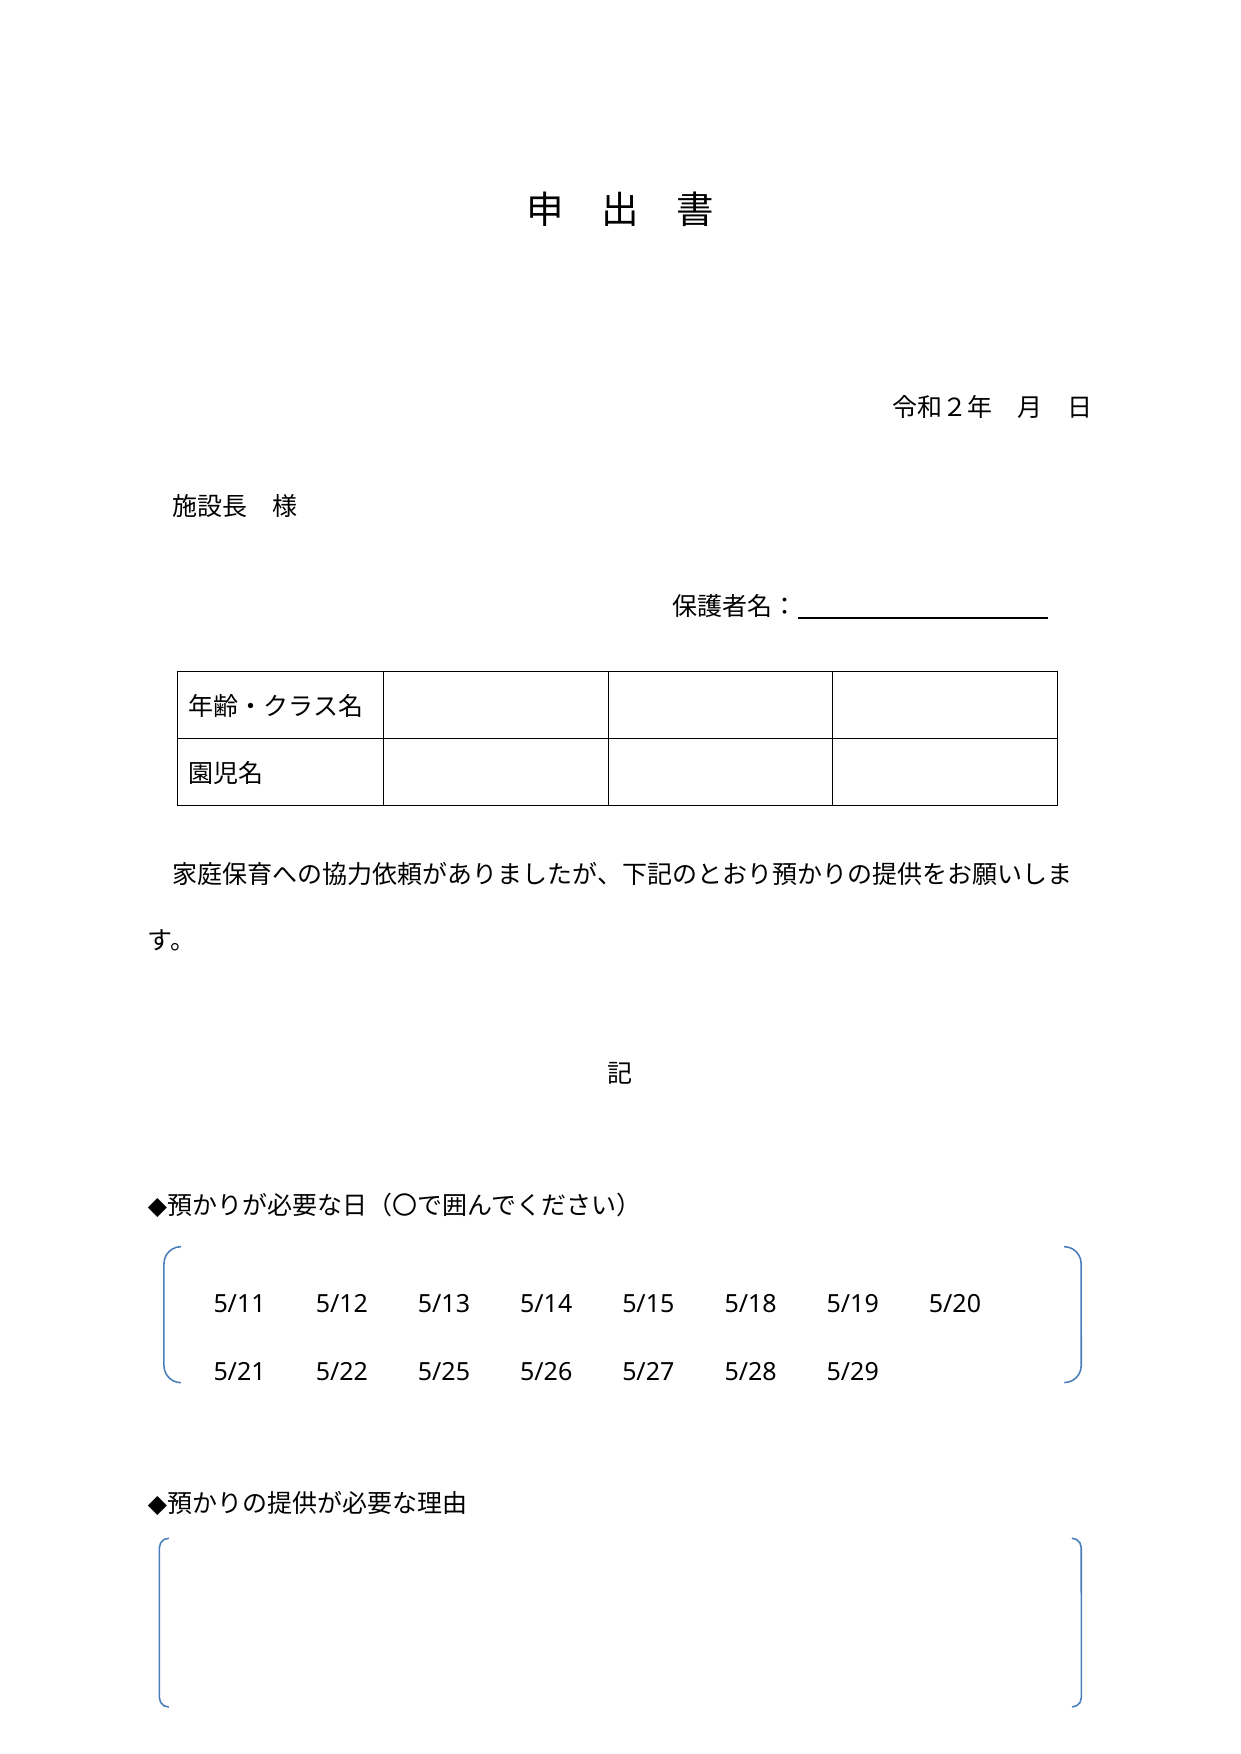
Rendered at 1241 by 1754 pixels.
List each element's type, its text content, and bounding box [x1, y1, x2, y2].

table_cell [384, 739, 608, 805]
text ◆預かりの提供が必要な理由 [148, 1469, 1092, 1535]
subtitle 記 [148, 1038, 1092, 1104]
text 令和２年 月 日 [148, 372, 1092, 439]
table_header [609, 672, 832, 738]
text ◆預かりが必要な日（〇で囲んでください） [148, 1171, 1092, 1237]
text 申 出 書 [148, 174, 1092, 240]
table_header [384, 672, 608, 738]
table_header [833, 672, 1057, 738]
text 保護者名： [585, 571, 1063, 637]
text 5/11 5/12 5/13 5/14 5/15 5/18 5/19 5/20 5/21 5/22 5/25 5/26 5/27 5/28 5/29 [213, 1270, 1092, 1402]
table_cell 園児名 [178, 739, 383, 805]
table_cell [609, 739, 832, 805]
text 施設長 様 [148, 472, 1092, 538]
table_header 年齢・クラス名 [178, 672, 383, 738]
text 家庭保育への協力依頼がありましたが、下記のとおり預かりの提供をお願いします。 [148, 839, 1092, 972]
table_cell [833, 739, 1057, 805]
